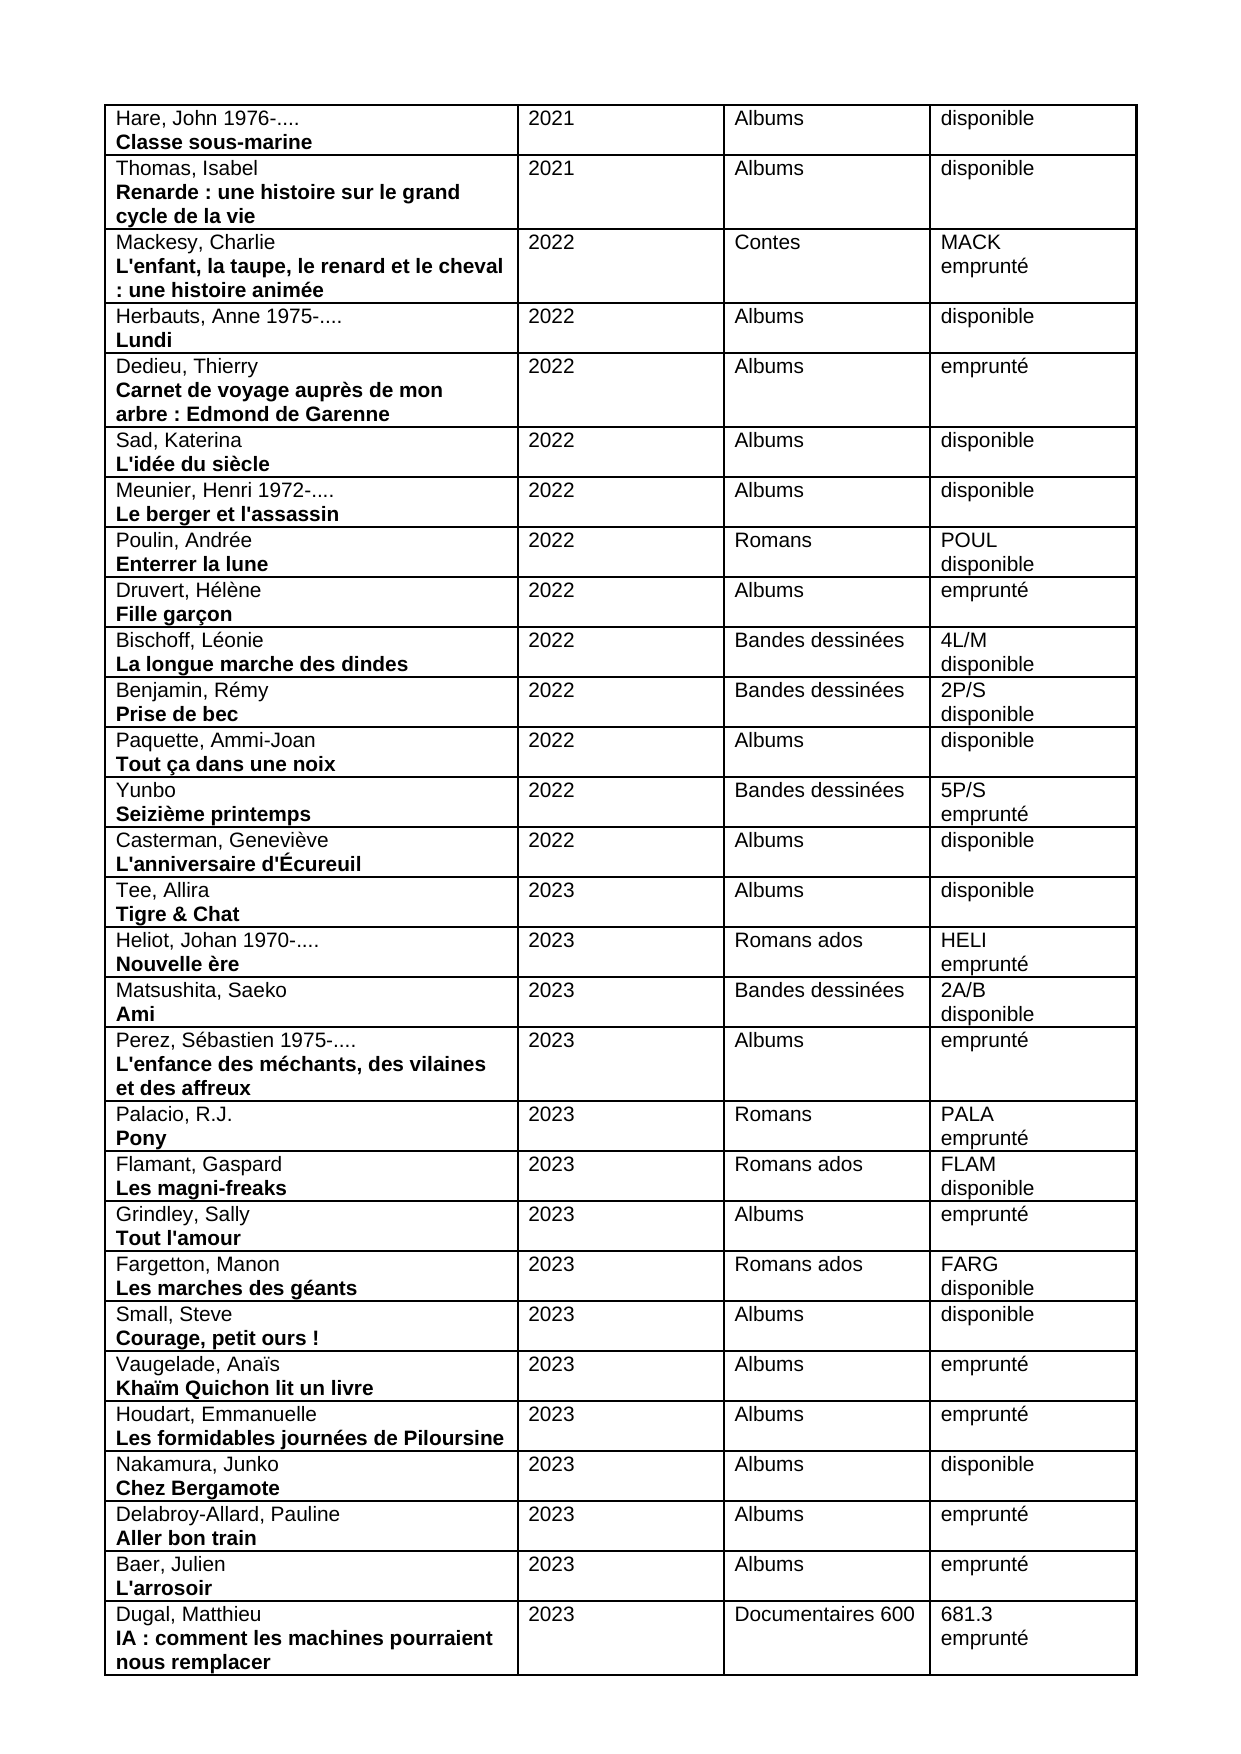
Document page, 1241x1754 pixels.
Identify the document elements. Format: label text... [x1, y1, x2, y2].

table_cell 2023 [519, 1102, 723, 1150]
table_cell disponible [931, 1302, 1135, 1350]
table_cell Baer, Julien L'arrosoir [106, 1552, 517, 1600]
table_cell 2022 [519, 828, 723, 876]
table_cell disponible [931, 304, 1135, 352]
table_cell 2023 [519, 1552, 723, 1600]
table_cell 2021 [519, 106, 723, 154]
table_cell Meunier, Henri 1972-.... Le berger et l'assassin [106, 478, 517, 526]
table_cell disponible [931, 156, 1135, 228]
table_cell Albums [725, 828, 929, 876]
table_cell emprunté [931, 1502, 1135, 1550]
table_cell 2P/S disponible [931, 678, 1135, 726]
table_cell 2022 [519, 428, 723, 476]
table_cell 2022 [519, 528, 723, 576]
table_cell 2022 [519, 354, 723, 426]
table_cell Albums [725, 106, 929, 154]
table_cell disponible [931, 828, 1135, 876]
table_cell Matsushita, Saeko Ami [106, 978, 517, 1026]
table_cell Albums [725, 478, 929, 526]
table_cell Documentaires 600 [725, 1602, 929, 1674]
table_cell Mackesy, Charlie L'enfant, la taupe, le renard et le cheval : une histoire animée [106, 230, 517, 302]
table_cell Druvert, Hélène Fille garçon [106, 578, 517, 626]
table_cell disponible [931, 428, 1135, 476]
table_cell Romans ados [725, 1252, 929, 1300]
table_cell Paquette, Ammi-Joan Tout ça dans une noix [106, 728, 517, 776]
table_cell Romans ados [725, 928, 929, 976]
table_cell Delabroy-Allard, Pauline Aller bon train [106, 1502, 517, 1550]
table_cell FLAM disponible [931, 1152, 1135, 1200]
table_cell 2022 [519, 678, 723, 726]
table_cell Dedieu, Thierry Carnet de voyage auprès de mon arbre : Edmond de Garenne [106, 354, 517, 426]
table_cell 2022 [519, 628, 723, 676]
table_cell Albums [725, 1302, 929, 1350]
table_cell 2021 [519, 156, 723, 228]
table_cell emprunté [931, 1402, 1135, 1450]
table_cell Heliot, Johan 1970-.... Nouvelle ère [106, 928, 517, 976]
table_cell Albums [725, 428, 929, 476]
table_cell 2023 [519, 1402, 723, 1450]
table_cell 2023 [519, 1202, 723, 1250]
table_cell 2A/B disponible [931, 978, 1135, 1026]
table_cell Herbauts, Anne 1975-.... Lundi [106, 304, 517, 352]
table_cell 2022 [519, 578, 723, 626]
table_cell Romans [725, 528, 929, 576]
table_cell Albums [725, 354, 929, 426]
table_cell Romans [725, 1102, 929, 1150]
table_cell Tee, Allira Tigre & Chat [106, 878, 517, 926]
table_cell Albums [725, 578, 929, 626]
table_cell 2022 [519, 728, 723, 776]
table_cell Nakamura, Junko Chez Bergamote [106, 1452, 517, 1500]
table_cell 681.3 emprunté [931, 1602, 1135, 1674]
table_cell emprunté [931, 578, 1135, 626]
table_cell 2023 [519, 878, 723, 926]
table_cell 2023 [519, 1602, 723, 1674]
table_cell Thomas, Isabel Renarde : une histoire sur le grand cycle de la vie [106, 156, 517, 228]
table_cell 4L/M disponible [931, 628, 1135, 676]
table_cell Albums [725, 304, 929, 352]
table_cell Yunbo Seizième printemps [106, 778, 517, 826]
table_cell disponible [931, 478, 1135, 526]
table_cell emprunté [931, 1202, 1135, 1250]
table_cell Dugal, Matthieu IA : comment les machines pourraient nous remplacer [106, 1602, 517, 1674]
table_cell Albums [725, 878, 929, 926]
table_cell 5P/S emprunté [931, 778, 1135, 826]
table_cell 2023 [519, 1152, 723, 1200]
table_cell emprunté [931, 1352, 1135, 1400]
table_cell Flamant, Gaspard Les magni-freaks [106, 1152, 517, 1200]
table_cell disponible [931, 728, 1135, 776]
table_cell disponible [931, 106, 1135, 154]
table_cell Albums [725, 1452, 929, 1500]
table_cell 2022 [519, 230, 723, 302]
table_cell Albums [725, 1202, 929, 1250]
table_cell 2023 [519, 928, 723, 976]
table_cell Perez, Sébastien 1975-.... L'enfance des méchants, des vilaines et des affreux [106, 1028, 517, 1100]
table_cell Palacio, R.J. Pony [106, 1102, 517, 1150]
table_cell 2022 [519, 478, 723, 526]
table_cell disponible [931, 1452, 1135, 1500]
table_cell 2023 [519, 1252, 723, 1300]
table_cell 2022 [519, 778, 723, 826]
table_cell 2023 [519, 1028, 723, 1100]
table_cell disponible [931, 878, 1135, 926]
table_cell 2023 [519, 1502, 723, 1550]
table_cell Albums [725, 728, 929, 776]
table_cell Albums [725, 1028, 929, 1100]
table_cell HELI emprunté [931, 928, 1135, 976]
table_cell Bischoff, Léonie La longue marche des dindes [106, 628, 517, 676]
table_cell MACK emprunté [931, 230, 1135, 302]
table_cell Bandes dessinées [725, 628, 929, 676]
table_cell Contes [725, 230, 929, 302]
table_cell Albums [725, 1352, 929, 1400]
table_cell Vaugelade, Anaïs Khaïm Quichon lit un livre [106, 1352, 517, 1400]
table_cell Albums [725, 156, 929, 228]
table_cell Hare, John 1976-.... Classe sous-marine [106, 106, 517, 154]
table_cell Bandes dessinées [725, 678, 929, 726]
table_cell Small, Steve Courage, petit ours ! [106, 1302, 517, 1350]
table_cell Albums [725, 1552, 929, 1600]
table_cell 2023 [519, 978, 723, 1026]
table_cell Albums [725, 1402, 929, 1450]
table_cell 2023 [519, 1352, 723, 1400]
table_cell Fargetton, Manon Les marches des géants [106, 1252, 517, 1300]
table_cell FARG disponible [931, 1252, 1135, 1300]
table_cell 2023 [519, 1302, 723, 1350]
table_cell POUL disponible [931, 528, 1135, 576]
table_cell Bandes dessinées [725, 778, 929, 826]
table_cell Sad, Katerina L'idée du siècle [106, 428, 517, 476]
table_cell PALA emprunté [931, 1102, 1135, 1150]
table_cell Bandes dessinées [725, 978, 929, 1026]
table_cell Grindley, Sally Tout l'amour [106, 1202, 517, 1250]
table_cell Houdart, Emmanuelle Les formidables journées de Piloursine [106, 1402, 517, 1450]
table_cell Casterman, Geneviève L'anniversaire d'Écureuil [106, 828, 517, 876]
table_cell Poulin, Andrée Enterrer la lune [106, 528, 517, 576]
table_cell Albums [725, 1502, 929, 1550]
table_cell Benjamin, Rémy Prise de bec [106, 678, 517, 726]
table_cell emprunté [931, 1028, 1135, 1100]
table_cell emprunté [931, 354, 1135, 426]
table_cell Romans ados [725, 1152, 929, 1200]
table_cell 2023 [519, 1452, 723, 1500]
table_cell 2022 [519, 304, 723, 352]
table_cell emprunté [931, 1552, 1135, 1600]
